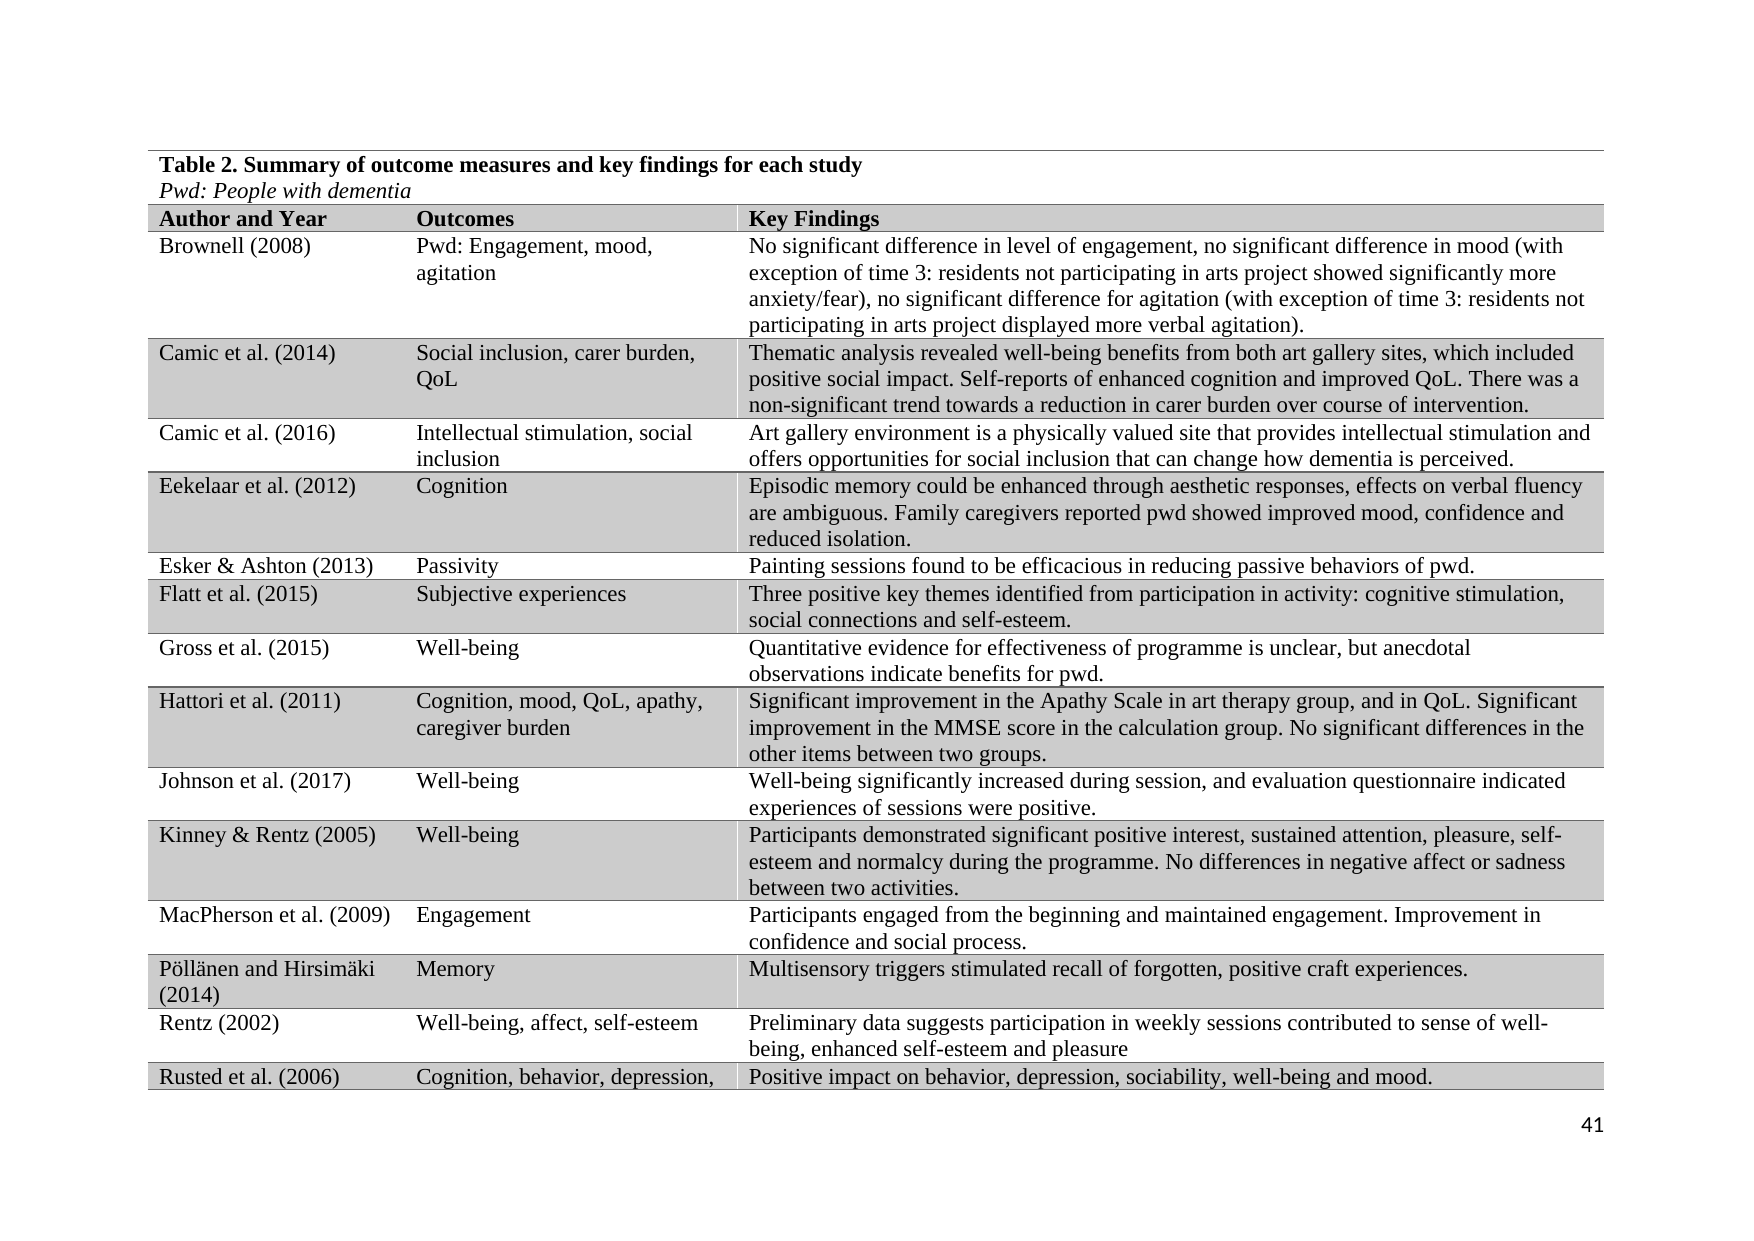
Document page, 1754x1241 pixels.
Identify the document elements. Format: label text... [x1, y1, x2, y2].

table_cell Art gallery environment is a physically valued site that provides intellectual stimulation and offers opportunities for social inclusion that can change how dementia is perceived. [738, 419, 1604, 471]
table_cell Flatt et al. (2015) [148, 580, 405, 633]
table_cell No significant difference in level of engagement, no significant difference in mood (with exception of time 3: residents not participating in arts project showed significantly more anxiety/fear), no significant difference for agitation (with exception of time 3: residents not participating in arts project displayed more verbal agitation). [738, 232, 1604, 338]
table_cell Painting sessions found to be efficacious in reducing passive behaviors of pwd. [738, 553, 1604, 579]
table_cell Johnson et al. (2017) [148, 768, 405, 820]
table_cell Passivity [405, 553, 737, 579]
table_cell Esker & Ashton (2013) [148, 553, 405, 579]
table_cell Eekelaar et al. (2012) [148, 473, 405, 552]
table_cell Subjective experiences [405, 580, 737, 633]
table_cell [738, 1063, 1604, 1089]
table_cell Camic et al. (2014) [148, 339, 405, 418]
table_cell Participants demonstrated significant positive interest, sustained attention, pleasure, self-esteem and normalcy during the programme. No differences in negative affect or sadness between two activities. [738, 821, 1604, 900]
table_cell Author and Year [148, 205, 405, 231]
table_cell Social inclusion, carer burden, QoL [405, 339, 737, 418]
table_cell Hattori et al. (2011) [148, 688, 405, 767]
table_cell Cognition, mood, QoL, apathy, caregiver burden [405, 688, 737, 767]
table_cell Outcomes [405, 205, 737, 231]
table_cell Significant improvement in the Apathy Scale in art therapy group, and in QoL. Significant improvement in the MMSE score in the calculation group. No significant differences in the other items between two groups. [738, 688, 1604, 767]
table_cell Episodic memory could be enhanced through aesthetic responses, effects on verbal fluency are ambiguous. Family caregivers reported pwd showed improved mood, confidence and reduced isolation. [738, 473, 1604, 552]
table_cell Intellectual stimulation, social inclusion [405, 419, 737, 471]
table_cell Well-being significantly increased during session, and evaluation questionnaire indicated experiences of sessions were positive. [738, 768, 1604, 820]
table_cell Well-being [405, 768, 737, 820]
table_cell Well-being, affect, self-esteem [405, 1009, 737, 1062]
table_cell Cognition [405, 473, 737, 552]
table_cell Pӧllänen and Hirsimäki (2014) [148, 955, 405, 1008]
table_cell Three positive key themes identified from participation in activity: cognitive stimulation, social connections and self-esteem. [738, 580, 1604, 633]
table_cell Engagement [405, 901, 737, 954]
table_cell Key Findings [738, 205, 1604, 231]
table_cell Well-being [405, 634, 737, 686]
table_cell Gross et al. (2015) [148, 634, 405, 686]
table_cell Brownell (2008) [148, 232, 405, 338]
table_header Table 2. Summary of outcome measures and key findings for each study Pwd: People with dementia [148, 151, 1604, 204]
table_cell Memory [405, 955, 737, 1008]
table_cell Well-being [405, 821, 737, 900]
table_cell Participants engaged from the beginning and maintained engagement. Improvement in confidence and social process. [738, 901, 1604, 954]
table_cell Rentz (2002) [148, 1009, 405, 1062]
table_cell Camic et al. (2016) [148, 419, 405, 471]
table_cell Preliminary data suggests participation in weekly sessions contributed to sense of well-being, enhanced self-esteem and pleasure [738, 1009, 1604, 1062]
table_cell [148, 1063, 405, 1089]
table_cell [405, 1063, 737, 1089]
table_cell Quantitative evidence for effectiveness of programme is unclear, but anecdotal observations indicate benefits for pwd. [738, 634, 1604, 686]
table_cell Pwd: Engagement, mood, agitation [405, 232, 737, 338]
table_cell Thematic analysis revealed well-being benefits from both art gallery sites, which included positive social impact. Self-reports of enhanced cognition and improved QoL. There was a non-significant trend towards a reduction in carer burden over course of intervention. [738, 339, 1604, 418]
table_cell Multisensory triggers stimulated recall of forgotten, positive craft experiences. [738, 955, 1604, 1008]
table_cell Kinney & Rentz (2005) [148, 821, 405, 900]
table_cell MacPherson et al. (2009) [148, 901, 405, 954]
